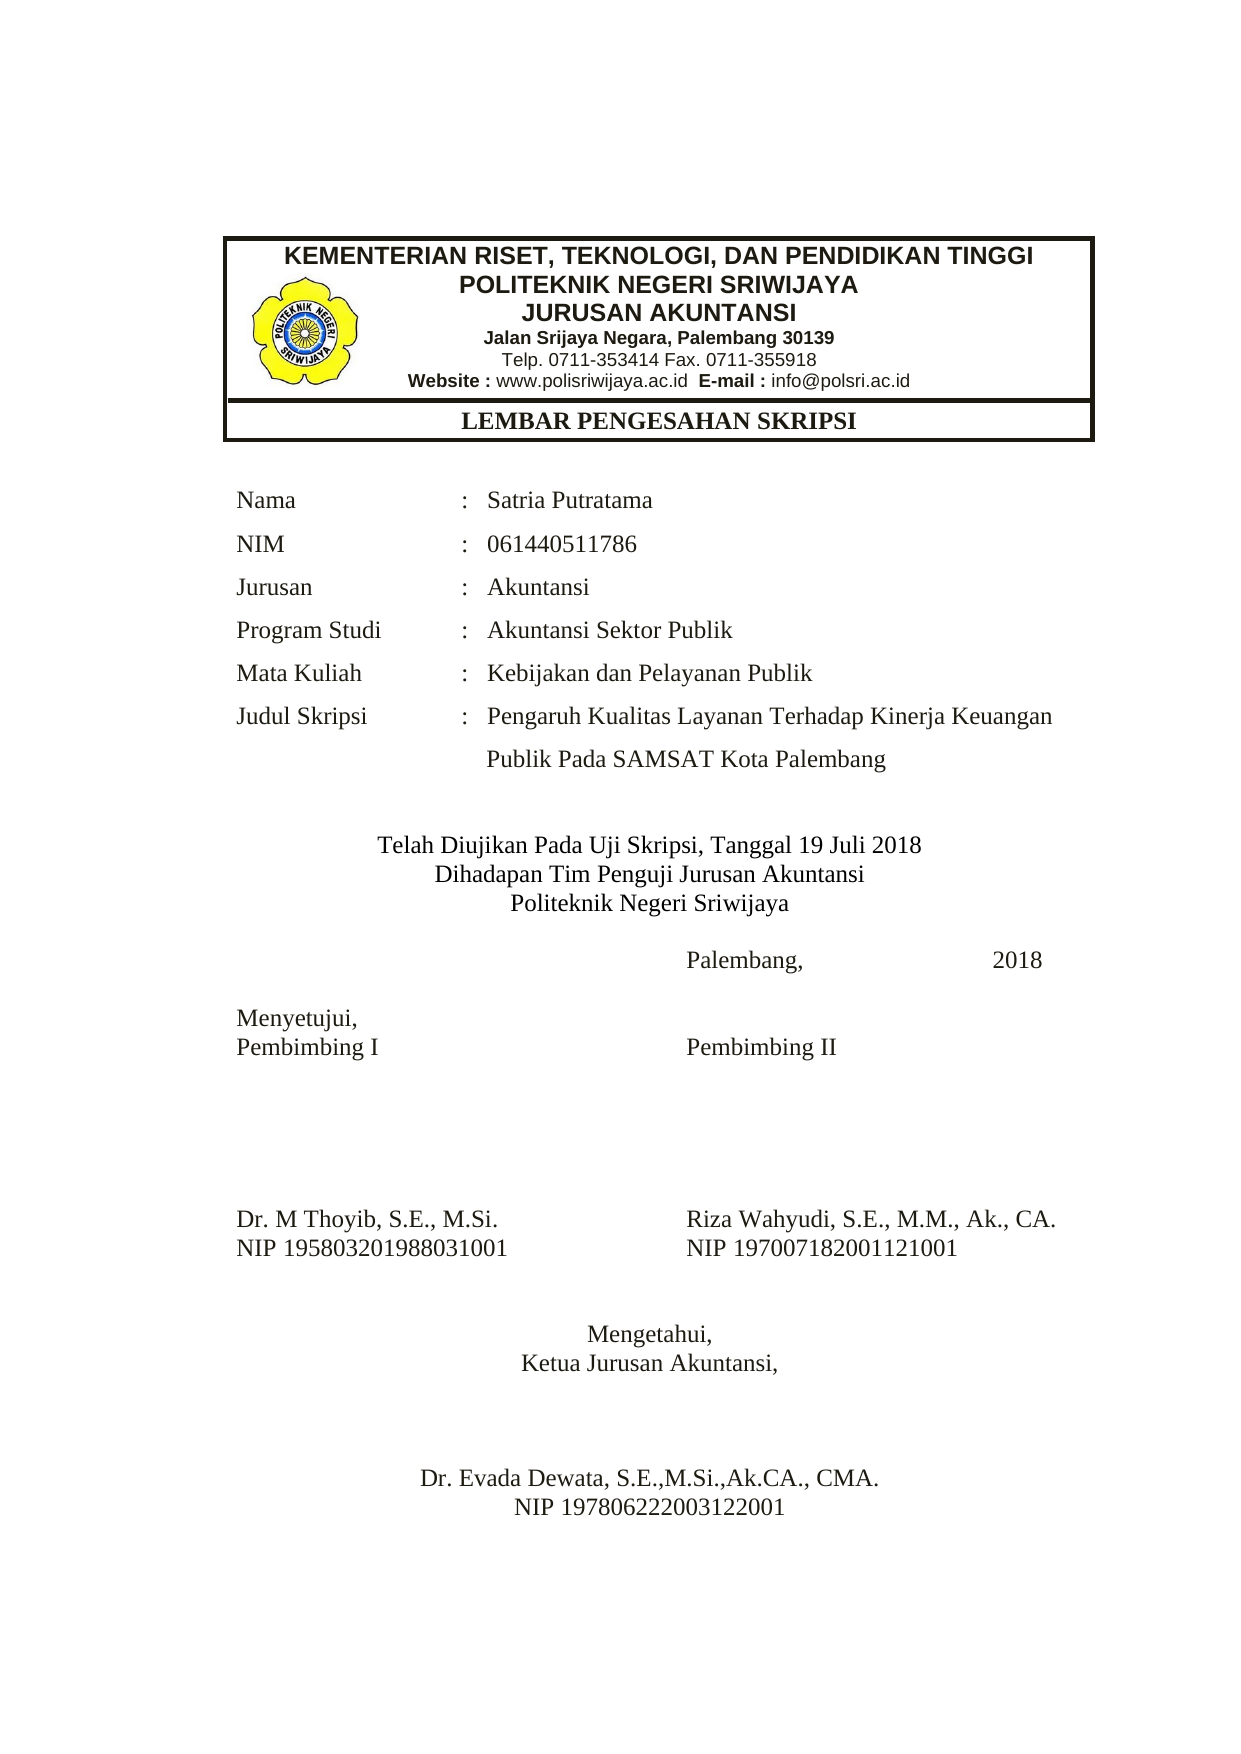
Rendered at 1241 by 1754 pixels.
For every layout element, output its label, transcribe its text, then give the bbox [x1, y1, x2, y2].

text NIM : 061440511786 [236, 529, 1063, 557]
text Dihadapan Tim Penguji Jurusan Akuntansi [236, 859, 1063, 888]
text Telah Diujikan Pada Uji Skripsi, Tanggal 19 Juli 2018 [236, 831, 1063, 859]
text Program Studi : Akuntansi Sektor Publik [236, 615, 1063, 644]
text Politeknik Negeri Sriwijaya [236, 888, 1063, 917]
text Menyetujui, [236, 1003, 1063, 1032]
text Mengetahui, [236, 1319, 1063, 1348]
text Ketua Jurusan Akuntansi, [236, 1348, 1063, 1377]
text Publik Pada SAMSAT Kota Palembang [461, 744, 1063, 773]
text Pembimbing I Pembimbing II [236, 1032, 1063, 1061]
picture [246, 273, 360, 389]
text Nama : Satria Putratama [236, 486, 1063, 514]
text Dr. Evada Dewata, S.E.,M.Si.,Ak.CA., CMA. [236, 1463, 1063, 1492]
text Mata Kuliah : Kebijakan dan Pelayanan Publik [236, 658, 1063, 687]
text NIP 195803201988031001 NIP 197007182001121001 [236, 1233, 1063, 1262]
table_cell LEMBAR PENGESAHAN SKRIPSI [227, 399, 1090, 438]
table_header KEMENTERIAN RISET, TEKNOLOGI, DAN PENDIDIKAN TINGGI POLITEKNIK NEGERI SRIWIJAYA JURUSAN AKUNTANSI Jalan Srijaya Negara, Palembang 30139 Telp. 0711-353414 Fax. 0711-355918 Website : www.polisriwijaya.ac.id E-mail : info@polsri.ac.id [227, 241, 1090, 398]
text Judul Skripsi : Pengaruh Kualitas Layanan Terhadap Kinerja Keuangan [236, 701, 1063, 730]
text Dr. M Thoyib, S.E., M.Si. Riza Wahyudi, S.E., M.M., Ak., CA. [236, 1204, 1063, 1233]
text NIP 197806222003122001 [236, 1492, 1063, 1521]
text Palembang, 2018 [611, 946, 1063, 974]
text Jurusan : Akuntansi [236, 572, 1063, 601]
